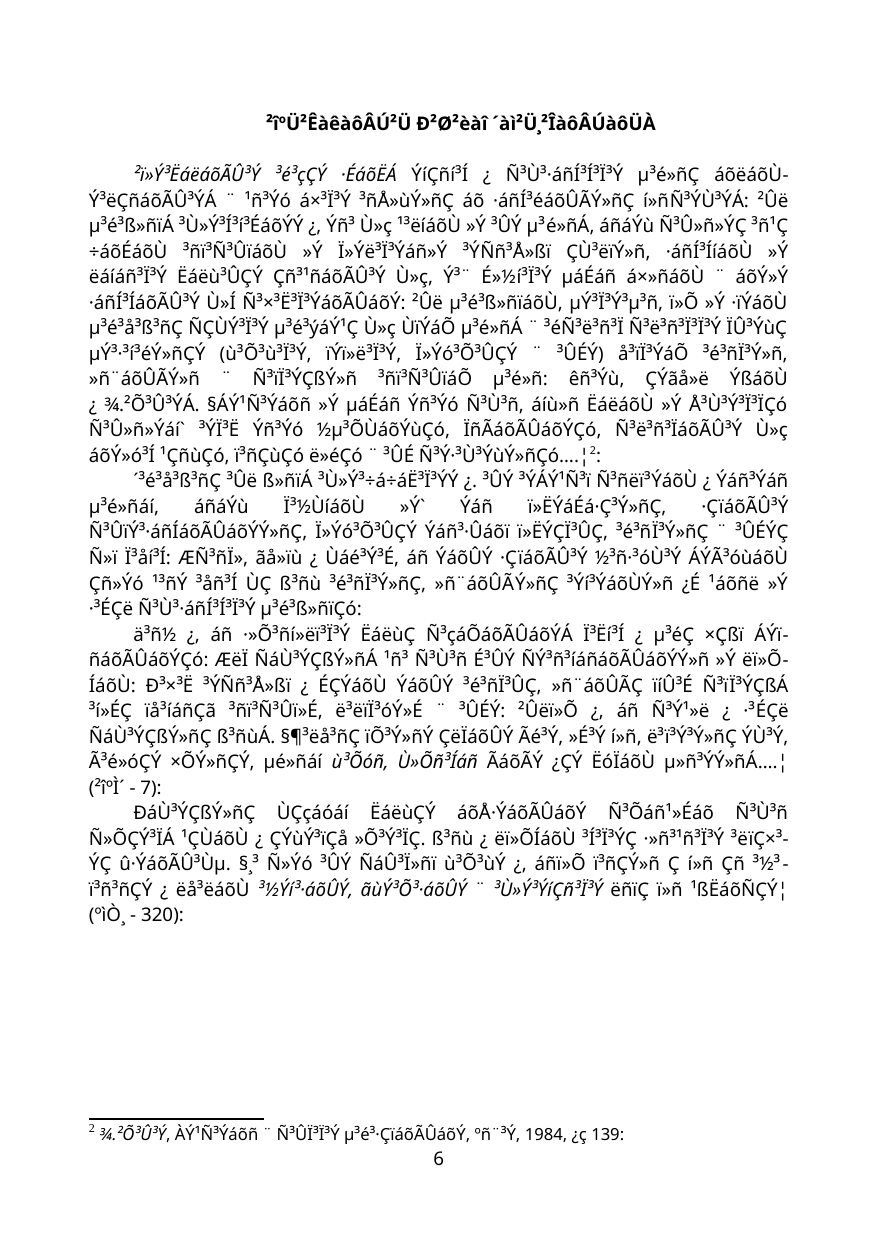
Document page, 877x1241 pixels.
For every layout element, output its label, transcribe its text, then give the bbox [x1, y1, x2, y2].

text ´³é³å³ß³ñÇ ³Ûë ß»ñïÁ ³Ù»Ý³÷á÷áË³Ï³ÝÝ ¿. ³ÛÝ ³ÝÁÝ¹Ñ³ï Ñ³ñëï³ÝáõÙ ¿ Ýáñ³Ýáñ µ³é»ñáí, áñáÝù Ï³½ÙíáõÙ »Ý` Ýáñ ï»ËÝáÉá·Ç³Ý»ñÇ, ·ÇïáõÃÛ³Ý Ñ³ÛïÝ³·áñÍáõÃÛáõÝÝ»ñÇ, Ï»Ýó³Õ³ÛÇÝ Ýáñ³·Ûáõï ï»ËÝÇÏ³ÛÇ, ³é³ñÏ³Ý»ñÇ ¨ ³ÛÉÝÇ Ñ»ï Ï³åí³Í: ÆÑ³ñÏ», ãå»ïù ¿ Ùáé³Ý³É, áñ ÝáõÛÝ ·ÇïáõÃÛ³Ý ½³ñ·³óÙ³Ý ÁÝÃ³óùáõÙ Çñ»Ýó ¹³ñÝ ³åñ³Í ÙÇ ß³ñù ³é³ñÏ³Ý»ñÇ, »ñ¨áõÛÃÝ»ñÇ ³Ýí³ÝáõÙÝ»ñ ¿É ¹áõñë »Ý ·³ÉÇë Ñ³Ù³·áñÍ³Í³Ï³Ý µ³é³ß»ñïÇó: [89, 468, 788, 621]
text ²ï»Ý³ËáëáõÃÛ³Ý ³é³çÇÝ ·ÉáõËÁ ÝíÇñí³Í ¿ Ñ³Ù³·áñÍ³Í³Ï³Ý µ³é»ñÇ áõëáõÙÝ³ëÇñáõÃÛ³ÝÁ ¨ ¹ñ³Ýó á×³Ï³Ý ³ñÅ»ùÝ»ñÇ áõ ·áñÍ³éáõÛÃÝ»ñÇ í»ñÑ³ÝÙ³ÝÁ: ²Ûë µ³é³ß»ñïÁ ³Ù»Ý³Í³í³ÉáõÝÝ ¿, Ýñ³ Ù»ç ¹³ëíáõÙ »Ý ³ÛÝ µ³é»ñÁ, áñáÝù Ñ³Û»ñ»ÝÇ ³ñ¹Ç ÷áõÉáõÙ ³ñï³Ñ³ÛïáõÙ »Ý Ï»Ýë³Ï³Ýáñ»Ý ³ÝÑñ³Å»ßï ÇÙ³ëïÝ»ñ, ·áñÍ³ÍíáõÙ »Ý ëáíáñ³Ï³Ý Ëáëù³ÛÇÝ Çñ³¹ñáõÃÛ³Ý Ù»ç, Ý³¨ É»½í³Ï³Ý µáÉáñ á×»ñáõÙ ¨ áõÝ»Ý ·áñÍ³ÍáõÃÛ³Ý Ù»Í Ñ³×³Ë³Ï³ÝáõÃÛáõÝ: ²Ûë µ³é³ß»ñïáõÙ, µÝ³Ï³Ý³µ³ñ, ï»Õ »Ý ·ïÝáõÙ µ³é³å³ß³ñÇ ÑÇÙÝ³Ï³Ý µ³é³ýáÝ¹Ç Ù»ç ÙïÝáÕ µ³é»ñÁ ¨ ³éÑ³ë³ñ³Ï Ñ³ë³ñ³Ï³Ï³Ý ÏÛ³ÝùÇ µÝ³·³í³éÝ»ñÇÝ (ù³Õ³ù³Ï³Ý, ïÝï»ë³Ï³Ý, Ï»Ýó³Õ³ÛÇÝ ¨ ³ÛÉÝ) å³ïÏ³ÝáÕ ³é³ñÏ³Ý»ñ, »ñ¨áõÛÃÝ»ñ ¨ Ñ³ïÏ³ÝÇßÝ»ñ ³ñï³Ñ³ÛïáÕ µ³é»ñ: êñ³Ýù, ÇÝãå»ë ÝßáõÙ ¿ ¾.²Õ³Û³ÝÁ. §ÁÝ¹Ñ³Ýáõñ »Ý µáÉáñ Ýñ³Ýó Ñ³Ù³ñ, áíù»ñ ËáëáõÙ »Ý Å³Ù³Ý³Ï³ÏÇó Ñ³Û»ñ»Ýáí` ³ÝÏ³Ë Ýñ³Ýó ½µ³ÕÙáõÝùÇó, ÏñÃáõÃÛáõÝÇó, Ñ³ë³ñ³ÏáõÃÛ³Ý Ù»ç áõÝ»ó³Í ¹ÇñùÇó, ï³ñÇùÇó ë»éÇó ¨ ³ÛÉ Ñ³Ý·³Ù³ÝùÝ»ñÇó….¦: [89, 162, 788, 468]
text ä³ñ½ ¿, áñ ·»Õ³ñí»ëï³Ï³Ý ËáëùÇ Ñ³çáÕáõÃÛáõÝÁ Ï³Ëí³Í ¿ µ³éÇ ×Çßï ÁÝïñáõÃÛáõÝÇó: ÆëÏ ÑáÙ³ÝÇßÝ»ñÁ ¹ñ³ Ñ³Ù³ñ É³ÛÝ ÑÝ³ñ³íáñáõÃÛáõÝÝ»ñ »Ý ëï»ÕÍáõÙ: Ð³×³Ë ³ÝÑñ³Å»ßï ¿ ÉÇÝáõÙ ÝáõÛÝ ³é³ñÏ³ÛÇ, »ñ¨áõÛÃÇ ïíÛ³É Ñ³ïÏ³ÝÇßÁ ³í»ÉÇ ïå³íáñÇã ³ñï³Ñ³Ûï»É, ë³ëïÏ³óÝ»É ¨ ³ÛÉÝ: ²Ûëï»Õ ¿, áñ Ñ³Ý¹»ë ¿ ·³ÉÇë ÑáÙ³ÝÇßÝ»ñÇ ß³ñùÁ. §¶³ëå³ñÇ ïÕ³Ý»ñÝ ÇëÏáõÛÝ Ãé³Ý, »É³Ý í»ñ, ë³ï³Ý³Ý»ñÇ ÝÙ³Ý, Ã³é»óÇÝ ×ÕÝ»ñÇÝ, µé»ñáí ù³Õóñ, Ù»Õñ³Íáñ ÃáõÃÝ ¿ÇÝ ËóÏáõÙ µ»ñ³ÝÝ»ñÁ….¦ (²îºÌ´ - 7): [89, 621, 788, 799]
text ÐáÙ³ÝÇßÝ»ñÇ ÙÇçáóáí ËáëùÇÝ áõÅ·ÝáõÃÛáõÝ Ñ³Õáñ¹»Éáõ Ñ³Ù³ñ Ñ»ÕÇÝ³ÏÁ ¹ÇÙáõÙ ¿ ÇÝùÝ³ïÇå »Õ³Ý³ÏÇ. ß³ñù ¿ ëï»ÕÍáõÙ ³Í³Ï³ÝÇ ·»ñ³¹ñ³Ï³Ý ³ëïÇ×³ÝÇ û·ÝáõÃÛ³Ùµ. §¸³ Ñ»Ýó ³ÛÝ ÑáÛ³Ï»ñï ù³Õ³ùÝ ¿, áñï»Õ ï³ñÇÝ»ñ Ç í»ñ Çñ ³½³ï³ñ³ñÇÝ ¿ ëå³ëáõÙ ³½Ýí³·áõÛÝ, ãùÝ³Õ³·áõÛÝ ¨ ³Ù»Ý³ÝíÇñ³Ï³Ý ëñïÇ ï»ñ ¹ßËáõÑÇÝ¦ (ºìÒ¸ - 320): [89, 799, 788, 927]
text ²îºÜ²ÊàêàôÂÚ²Ü Ð²Ø²èàî ´àì²Ü¸²ÎàôÂÚàôÜÀ [89, 111, 788, 136]
